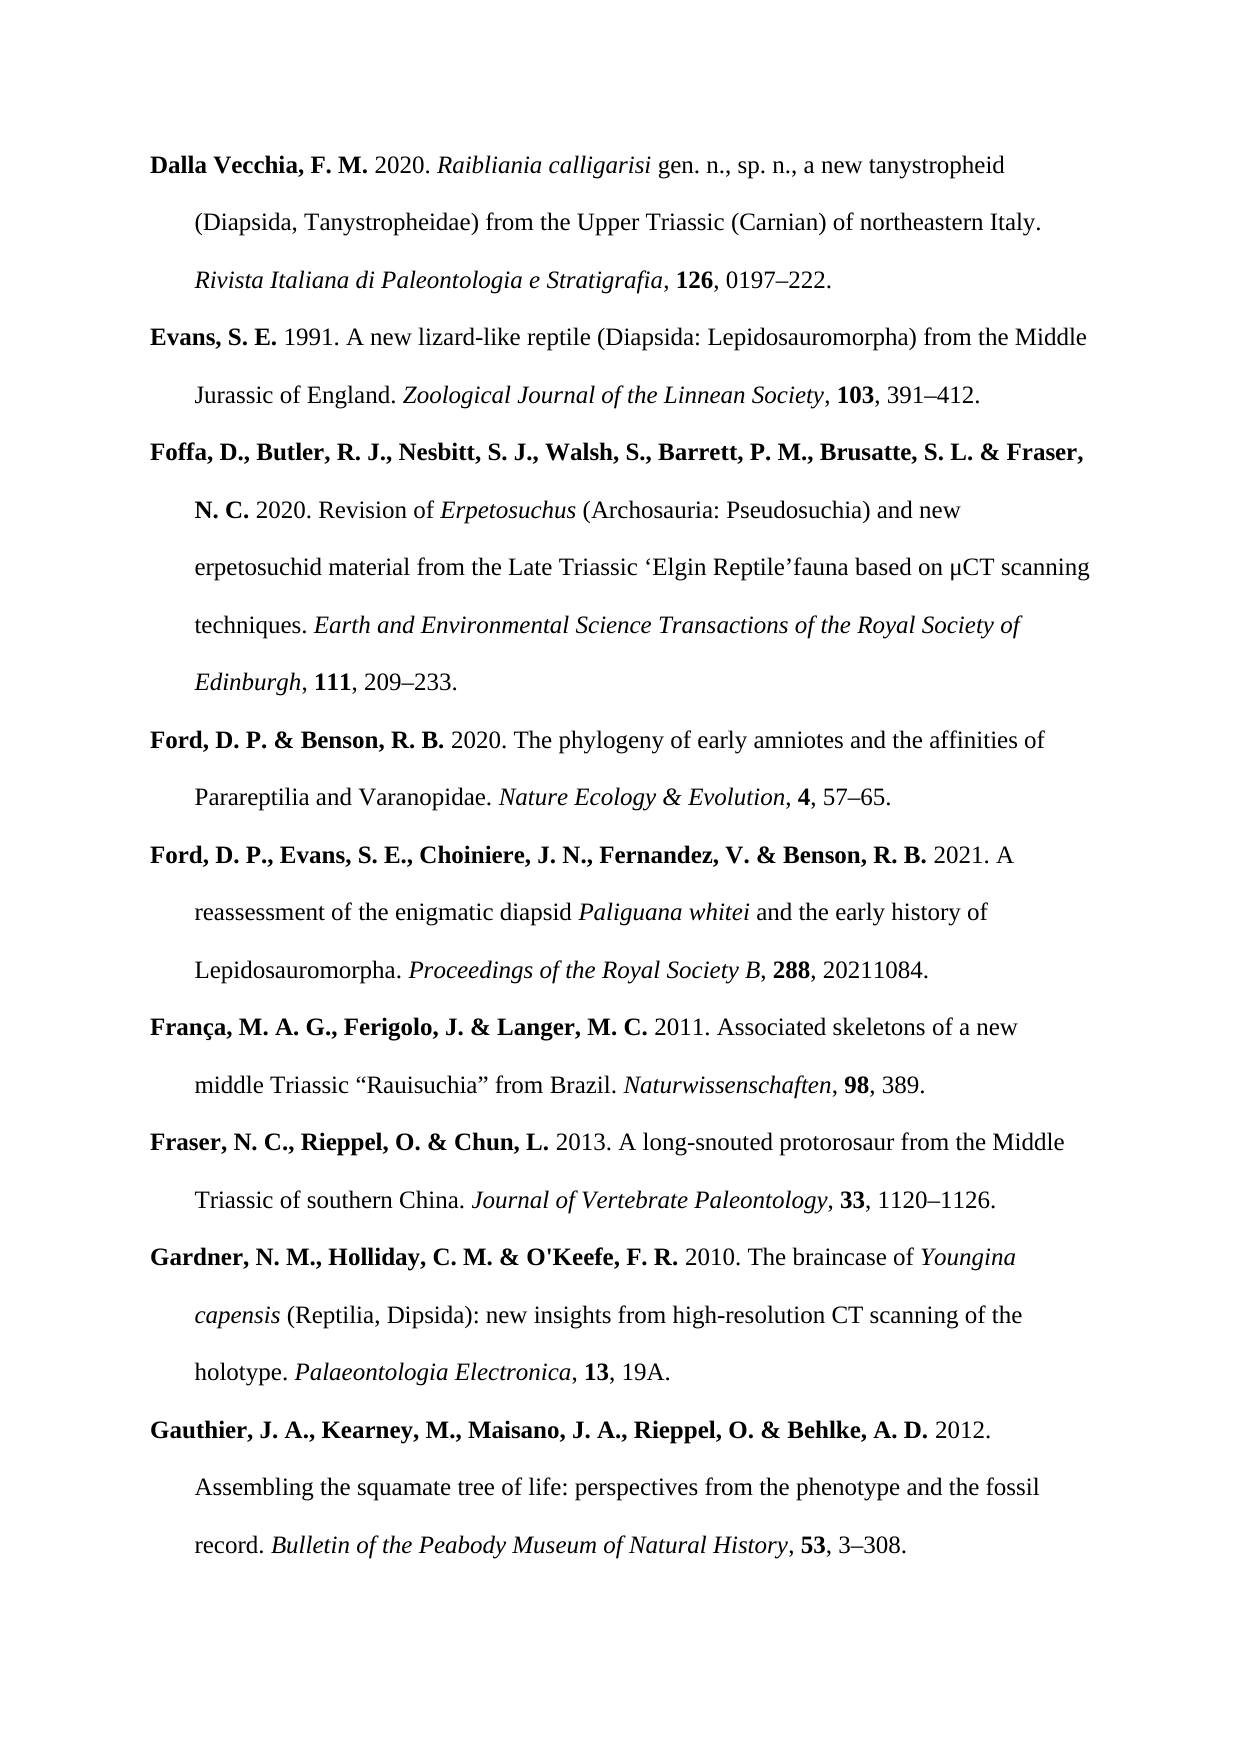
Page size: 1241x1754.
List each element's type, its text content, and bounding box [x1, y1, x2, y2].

text Evans, S. E. 1991. A new lizard-like reptile (Diapsida: Lepidosauromorpha) from the Middle Jurassic of England. Zoological Journal of the Linnean Society, 103, 391–412. [150, 322, 1090, 409]
text Gauthier, J. A., Kearney, M., Maisano, J. A., Rieppel, O. & Behlke, A. D. 2012. Assembling the squamate tree of life: perspectives from the phenotype and the fossil record. Bulletin of the Peabody Museum of Natural History, 53, 3–308. [150, 1415, 1090, 1559]
text Gardner, N. M., Holliday, C. M. & O'Keefe, F. R. 2010. The braincase of Youngina capensis (Reptilia, Dipsida): new insights from high-resolution CT scanning of the holotype. Palaeontologia Electronica, 13, 19A. [150, 1242, 1090, 1386]
text França, M. A. G., Ferigolo, J. & Langer, M. C. 2011. Associated skeletons of a new middle Triassic “Rauisuchia” from Brazil. Naturwissenschaften, 98, 389. [150, 1012, 1090, 1099]
text Fraser, N. C., Rieppel, O. & Chun, L. 2013. A long-snouted protorosaur from the Middle Triassic of southern China. Journal of Vertebrate Paleontology, 33, 1120–1126. [150, 1127, 1090, 1214]
text Foffa, D., Butler, R. J., Nesbitt, S. J., Walsh, S., Barrett, P. M., Brusatte, S. L. & Fraser, N. C. 2020. Revision of Erpetosuchus (Archosauria: Pseudosuchia) and new erpetosuchid material from the Late Triassic ‘Elgin Reptile’fauna based on μCT scanning techniques. Earth and Environmental Science Transactions of the Royal Society of Edinburgh, 111, 209–233. [150, 437, 1090, 696]
text Ford, D. P. & Benson, R. B. 2020. The phylogeny of early amniotes and the affinities of Parareptilia and Varanopidae. Nature Ecology & Evolution, 4, 57–65. [150, 725, 1090, 811]
text Dalla Vecchia, F. M. 2020. Raibliania calligarisi gen. n., sp. n., a new tanystropheid (Diapsida, Tanystropheidae) from the Upper Triassic (Carnian) of northeastern Italy. Rivista Italiana di Paleontologia e Stratigrafia, 126, 0197–222. [150, 150, 1090, 294]
text Ford, D. P., Evans, S. E., Choiniere, J. N., Fernandez, V. & Benson, R. B. 2021. A reassessment of the enigmatic diapsid Paliguana whitei and the early history of Lepidosauromorpha. Proceedings of the Royal Society B, 288, 20211084. [150, 840, 1090, 984]
